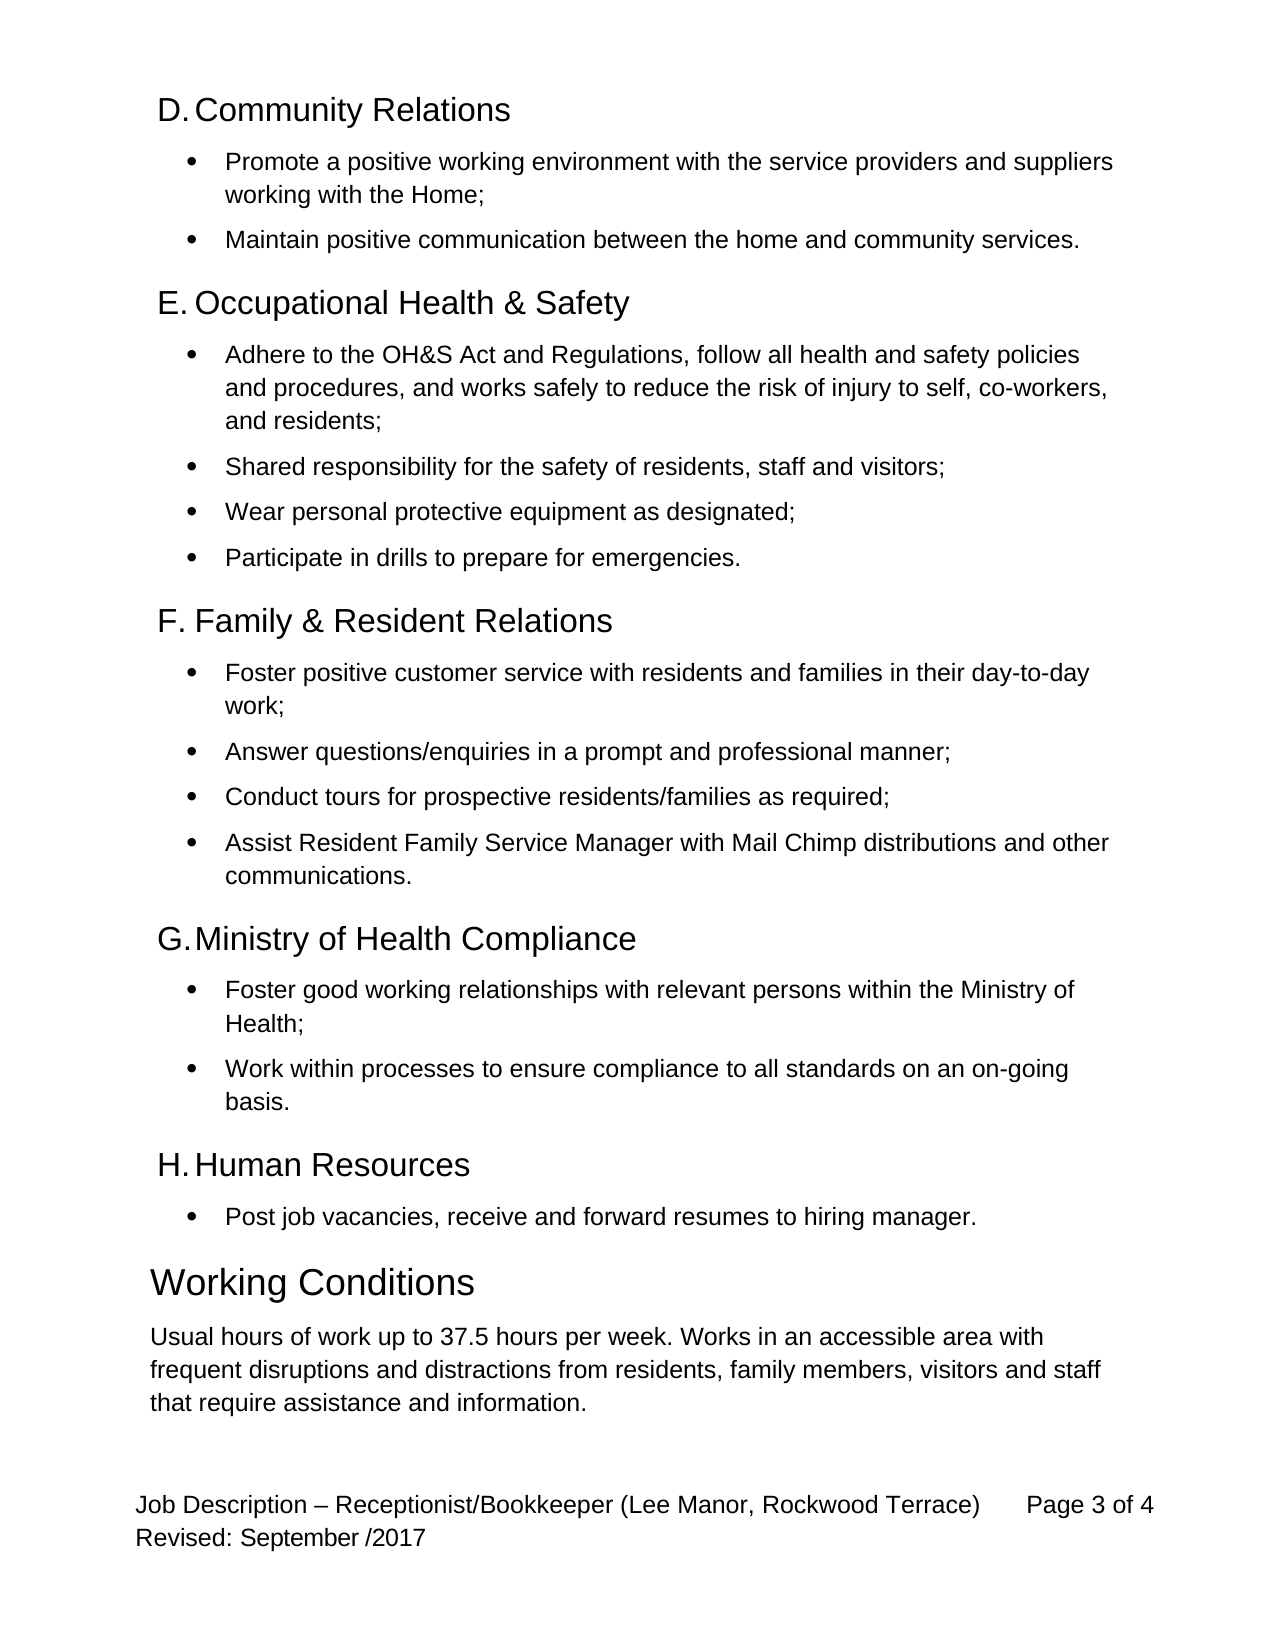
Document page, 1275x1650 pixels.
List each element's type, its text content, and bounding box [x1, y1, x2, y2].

list Post job vacancies, receive and forward resumes to hiring manager. [187, 1202, 1125, 1231]
list Foster good working relationships with relevant persons within the Ministry of Health; [187, 976, 1125, 1037]
text Usual hours of work up to 37.5 hours per week. Works in an accessible area with frequent disruptions and distractions from residents, family members, visitors and staff that require assistance and information. [150, 1322, 1125, 1417]
list Foster positive customer service with residents and families in their day-to-day work; [187, 658, 1125, 720]
list Promote a positive working environment with the service providers and suppliers working with the Home; [187, 147, 1125, 208]
subtitle Occupational Health & Safety [157, 283, 1125, 322]
list Participate in drills to prepare for emergencies. [187, 543, 1125, 572]
list Answer questions/enquiries in a prompt and professional manner; [187, 736, 1125, 765]
subtitle Working Conditions [150, 1260, 1125, 1303]
subtitle Community Relations [157, 90, 1125, 128]
subtitle Human Resources [157, 1145, 1125, 1184]
list Shared responsibility for the safety of residents, staff and visitors [187, 452, 1125, 481]
list Adhere to the OH&S Act and Regulations, follow all health and safety policies and procedures and works safely to reduce the risk of injury to self, co-workers, and residents; [187, 340, 1125, 435]
list Assist Resident Family Service Manager with Mail Chimp distributions and other communications. [187, 828, 1125, 889]
list Work within processes to ensure compliance to all standards on an on-going basis. [187, 1054, 1125, 1116]
subtitle Ministry of Health Compliance [157, 919, 1125, 957]
list Maintain positive communication between the home and community services. [187, 225, 1125, 254]
list Conduct tours for prospective residents/families as required; [187, 782, 1125, 811]
subtitle Family & Resident Relations [157, 601, 1125, 639]
list Wear personal protective equipment as designated; [187, 497, 1125, 526]
